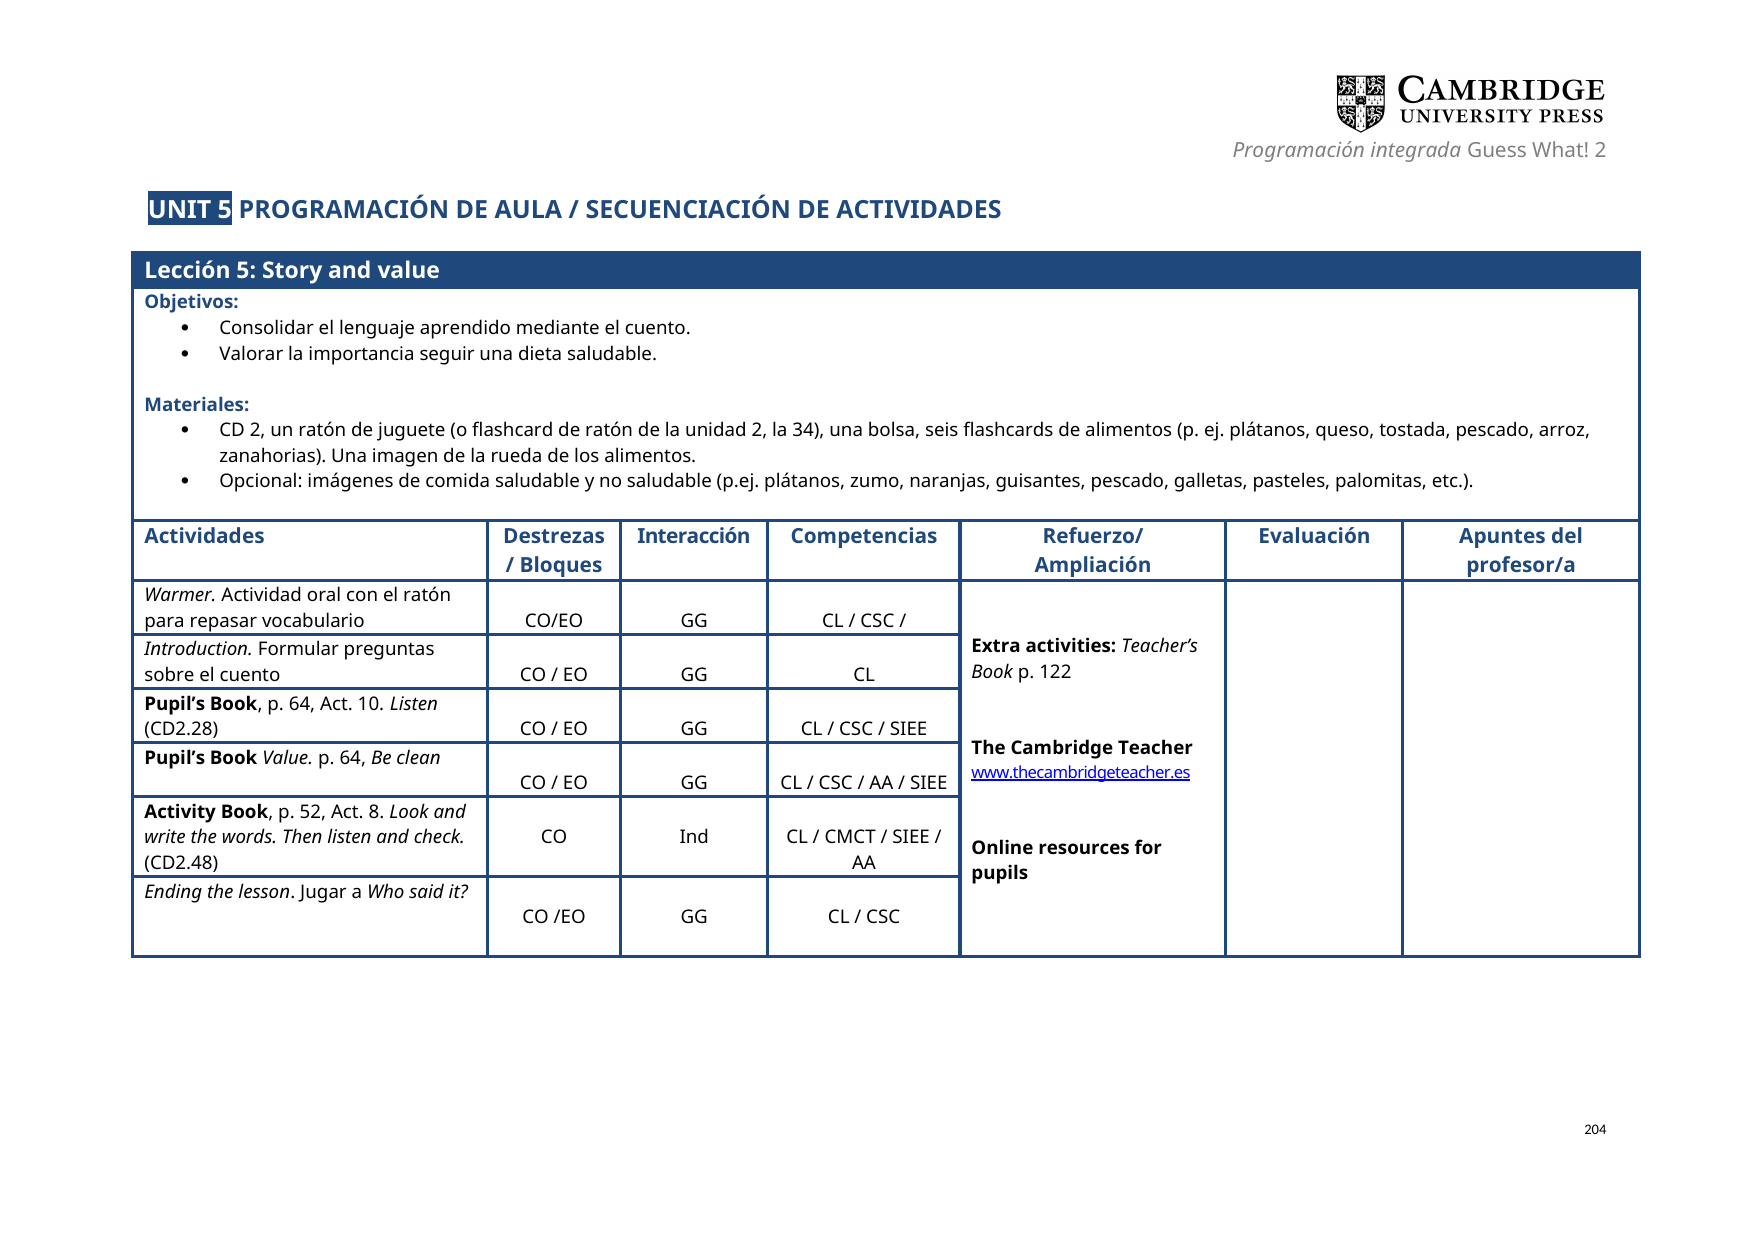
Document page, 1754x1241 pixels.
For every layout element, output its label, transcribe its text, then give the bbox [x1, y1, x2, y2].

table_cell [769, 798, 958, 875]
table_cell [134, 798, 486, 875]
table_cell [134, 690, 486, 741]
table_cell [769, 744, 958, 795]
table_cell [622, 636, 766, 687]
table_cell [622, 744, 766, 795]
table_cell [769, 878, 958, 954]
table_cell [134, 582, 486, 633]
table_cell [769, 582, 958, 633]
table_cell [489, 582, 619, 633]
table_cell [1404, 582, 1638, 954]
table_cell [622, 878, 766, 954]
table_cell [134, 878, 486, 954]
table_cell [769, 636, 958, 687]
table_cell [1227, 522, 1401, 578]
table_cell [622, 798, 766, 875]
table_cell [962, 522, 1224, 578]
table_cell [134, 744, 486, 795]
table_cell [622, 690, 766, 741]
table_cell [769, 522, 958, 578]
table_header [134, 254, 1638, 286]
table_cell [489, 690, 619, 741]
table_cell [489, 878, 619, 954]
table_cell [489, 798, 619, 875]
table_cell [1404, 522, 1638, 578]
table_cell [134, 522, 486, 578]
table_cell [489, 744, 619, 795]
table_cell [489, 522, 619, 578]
text UNIT 5 PROGRAMACIÓN DE AULA / SECUENCIACIÓN DE ACTIVIDADES [232, 191, 1606, 225]
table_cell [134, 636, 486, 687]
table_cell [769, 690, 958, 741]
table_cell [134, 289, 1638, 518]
picture [1334, 73, 1607, 135]
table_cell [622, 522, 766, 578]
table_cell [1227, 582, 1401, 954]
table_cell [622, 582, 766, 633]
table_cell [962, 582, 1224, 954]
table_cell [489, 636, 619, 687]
